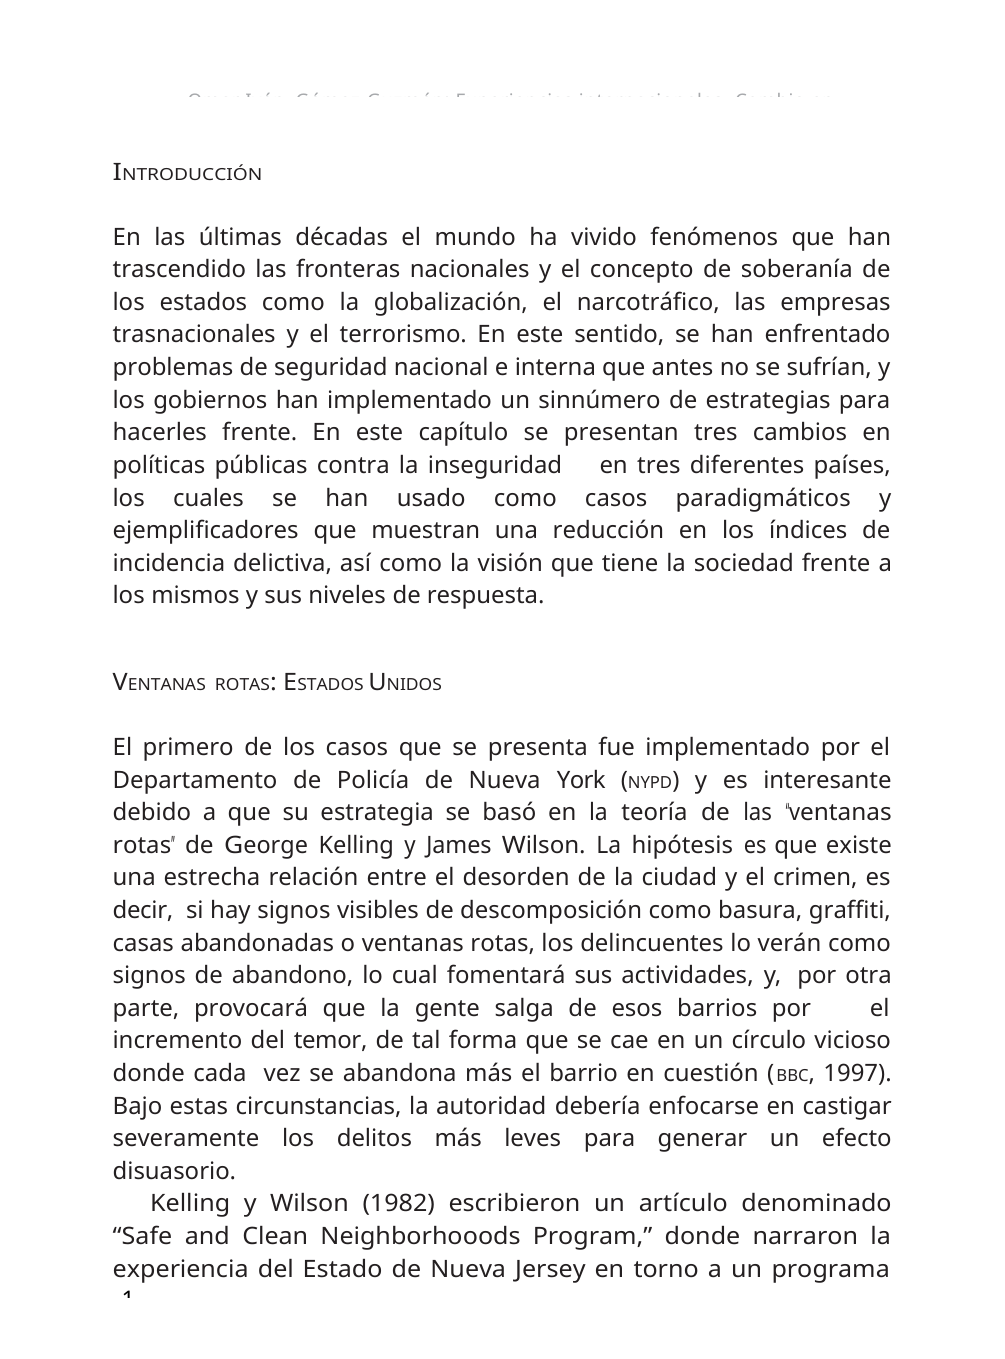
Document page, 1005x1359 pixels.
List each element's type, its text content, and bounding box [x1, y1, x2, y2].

text En las últimas décadas el mundo ha vivido fenómenos que han trascendido las fronteras nacionales y el concepto de soberanía de los estados como la globalización, el narcotráfico, las empresas trasnacionales y el terrorismo. En este sentido, se han enfrentado problemas de seguridad nacional e interna que antes no se sufrían, y los gobiernos han implementado un sinnúmero de estrategias para hacerles frente. En este capítulo se presentan tres cambios en políticas públicas contra la inseguridad en tres diferentes países, los cuales se han usado como casos paradigmáticos y ejemplificadores que muestran una reducción en los índices de incidencia delictiva, así como la visión que tiene la sociedad frente a los mismos y sus niveles de respuesta. [112, 219, 892, 611]
text INTRODUCCIÓN [112, 154, 902, 187]
text VENTANAS ROTAS: ESTADOS UNIDOS [112, 665, 902, 697]
text El primero de los casos que se presenta fue implementado por el Departamento de Policía de Nueva York (NYPD) y es interesante debido a que su estrategia se basó en la teoría de las “ventanas rotas” de George Kelling y James Wilson. La hipótesis es que existe una estrecha relación entre el desorden de la ciudad y el crimen, es decir, si hay signos visibles de descomposición como basura, graffiti, casas abandonadas o ventanas rotas, los delincuentes lo verán como signos de abandono, lo cual fomentará sus actividades, y, por otra parte, provocará que la gente salga de esos barrios por el incremento del temor, de tal forma que se cae en un círculo vicioso donde cada vez se abandona más el barrio en cuestión (BBC, 1997). Bajo estas circunstancias, la autoridad debería enfocarse en castigar severamente los delitos más leves para generar un efecto disuasorio. [112, 730, 892, 1186]
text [112, 1186, 892, 1284]
